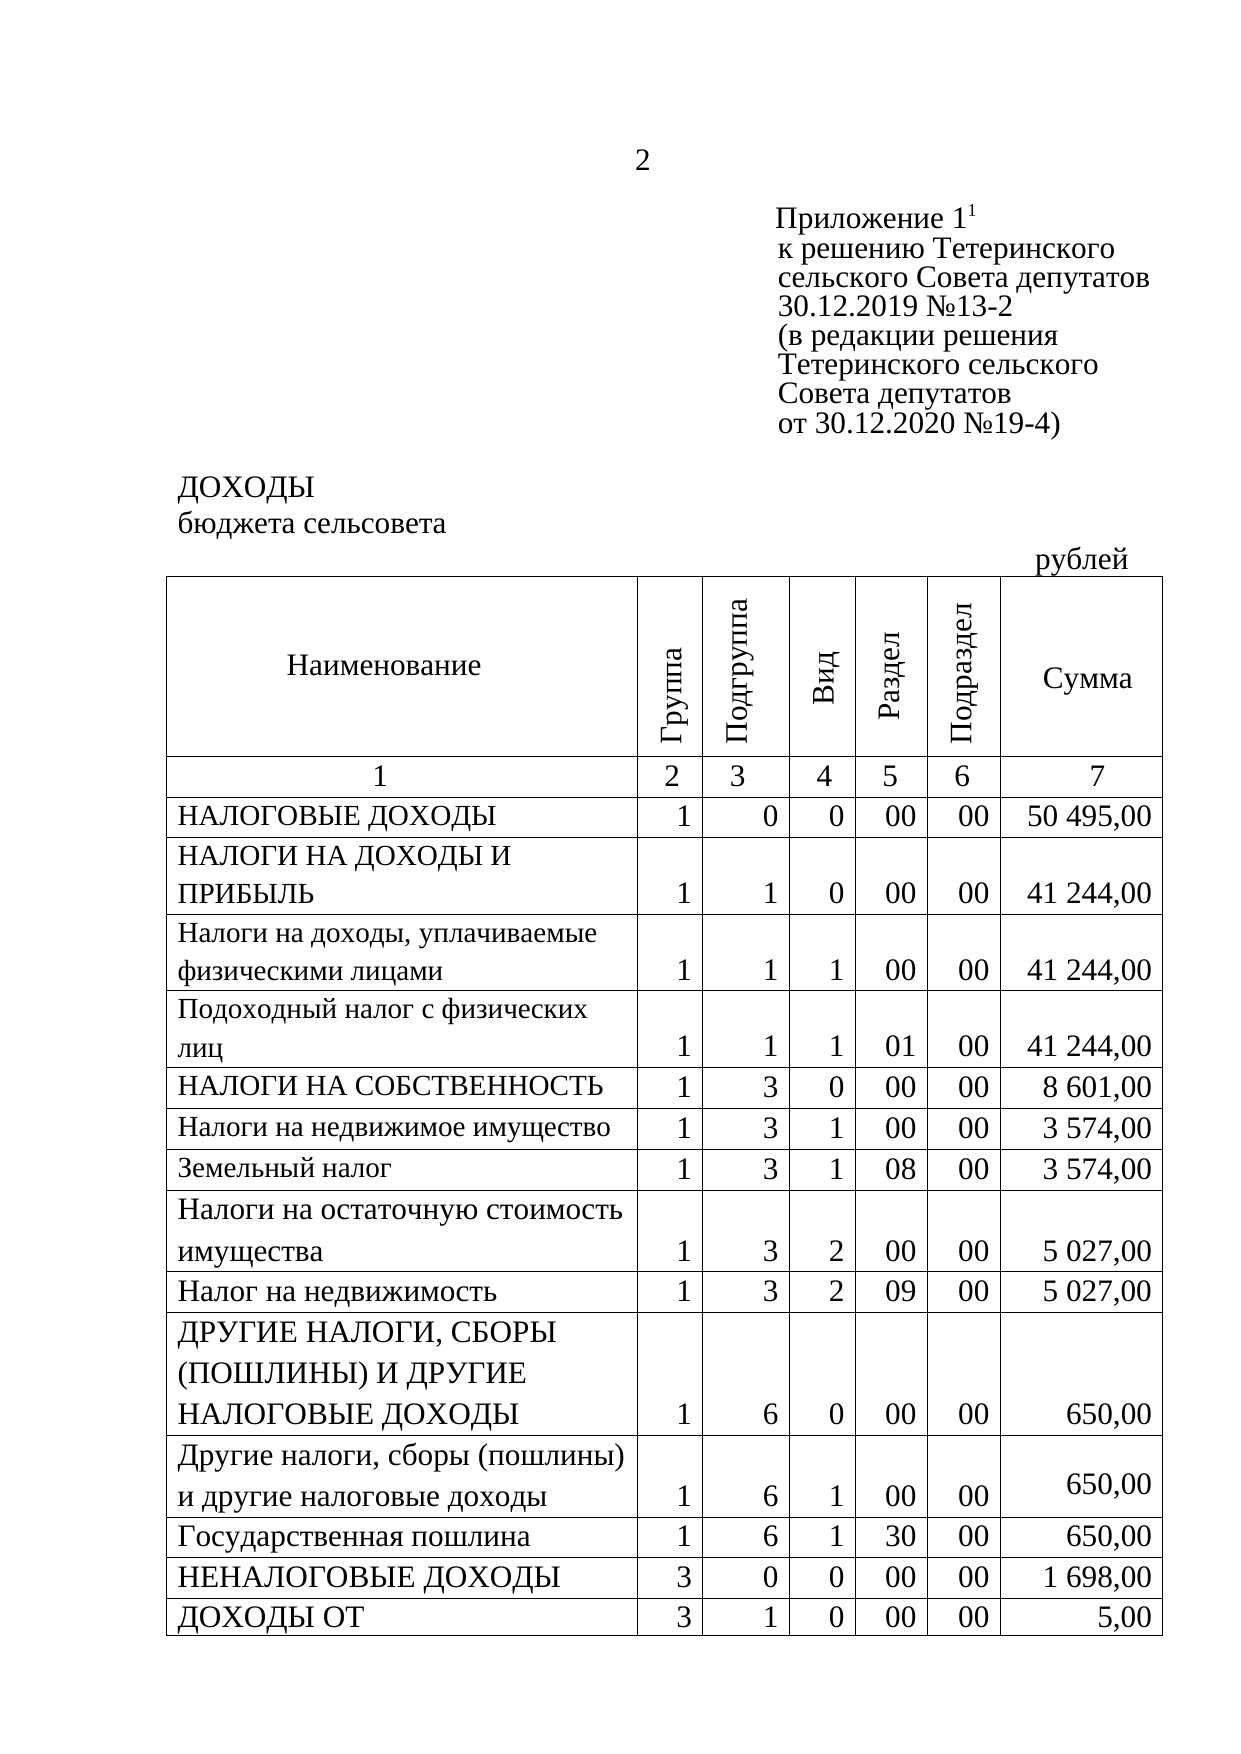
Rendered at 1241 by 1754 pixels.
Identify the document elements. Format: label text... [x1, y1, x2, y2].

table_cell 1 [638, 1436, 702, 1517]
table_cell 1 698,00 [1001, 1558, 1162, 1598]
table_cell 00 [856, 915, 927, 990]
table_cell 650,00 [1001, 1436, 1162, 1517]
text (в редакции решения [177, 322, 1152, 351]
table_cell 00 [856, 1558, 927, 1598]
table_cell 5 027,00 [1001, 1191, 1162, 1271]
table_cell 650,00 [1001, 1313, 1162, 1435]
table_cell ДРУГИЕ НАЛОГИ, СБОРЫ (ПОШЛИНЫ) И ДРУГИЕ НАЛОГОВЫЕ ДОХОДЫ [167, 1313, 637, 1435]
table_cell 6 [703, 1518, 789, 1557]
text бюджета сельсовета [177, 504, 1152, 540]
table_cell Налоги на недвижимое имущество [167, 1109, 637, 1149]
text Тетеринского сельского [177, 351, 1152, 381]
table_cell 00 [928, 1436, 1000, 1517]
table_cell 1 [638, 1313, 702, 1435]
table_cell 0 [790, 1068, 855, 1108]
table_cell 41 244,00 [1001, 838, 1162, 914]
table_cell 3 [703, 757, 789, 797]
table_cell 1 [703, 1599, 789, 1634]
table_cell 5 027,00 [1001, 1272, 1162, 1312]
table_cell 1 [638, 1191, 702, 1271]
table_cell 41 244,00 [1001, 915, 1162, 990]
table_cell 1 [638, 1272, 702, 1312]
table_header Наименование [167, 577, 637, 756]
table_cell 1 [790, 1518, 855, 1557]
table_cell НАЛОГИ НА ДОХОДЫ И ПРИБЫЛЬ [167, 838, 637, 914]
table_cell 1 [703, 838, 789, 914]
table_cell 0 [790, 798, 855, 837]
table_cell Другие налоги, сборы (пошлины) и другие налоговые доходы [167, 1436, 637, 1517]
table_header Подраздел [928, 577, 1000, 756]
table_cell 3 [703, 1150, 789, 1189]
table_cell 0 [790, 1313, 855, 1435]
text рублей [177, 540, 1152, 576]
table_cell 6 [703, 1436, 789, 1517]
table_cell 00 [856, 798, 927, 837]
table_cell 8 601,00 [1001, 1068, 1162, 1108]
table_cell НЕНАЛОГОВЫЕ ДОХОДЫ [167, 1558, 637, 1598]
table_cell 00 [928, 1109, 1000, 1149]
text 2 [635, 147, 1152, 176]
table_cell 00 [928, 1068, 1000, 1108]
table_cell 1 [638, 991, 702, 1067]
table_cell 2 [790, 1272, 855, 1312]
table_cell 0 [790, 1599, 855, 1634]
table_cell 0 [703, 798, 789, 837]
table_header Сумма [1001, 577, 1162, 756]
table_cell 2 [790, 1191, 855, 1271]
table_cell 41 244,00 [1001, 991, 1162, 1067]
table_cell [167, 1599, 637, 1634]
table_header Группа [638, 577, 702, 756]
table_cell 00 [856, 1313, 927, 1435]
table_cell 6 [928, 757, 1000, 797]
table_cell 3 [703, 1109, 789, 1149]
table_cell 0 [703, 1558, 789, 1598]
table_cell 0 [790, 838, 855, 914]
table_cell 3 574,00 [1001, 1109, 1162, 1149]
table_cell 00 [928, 991, 1000, 1067]
table_cell 3 [703, 1191, 789, 1271]
table_cell 00 [928, 1518, 1000, 1557]
text к решению Тетеринского [177, 235, 1152, 264]
table_cell 1 [638, 798, 702, 837]
table_cell Налоги на доходы, уплачиваемые физическими лицами [167, 915, 637, 990]
table_cell НАЛОГИ НА СОБСТВЕННОСТЬ [167, 1068, 637, 1108]
table_cell Налог на недвижимость [167, 1272, 637, 1312]
table_cell 00 [928, 1150, 1000, 1189]
text от 30.12.2020 №19-4) [177, 410, 1152, 439]
table_header Вид [790, 577, 855, 756]
table_cell 1 [638, 838, 702, 914]
table_header Раздел [856, 577, 927, 756]
table_cell 1 [703, 915, 789, 990]
table_cell 00 [928, 838, 1000, 914]
table_cell 08 [856, 1150, 927, 1189]
table_cell 01 [856, 991, 927, 1067]
table_cell 00 [928, 1272, 1000, 1312]
table_cell 1 [638, 1109, 702, 1149]
table_cell 00 [856, 1191, 927, 1271]
table_cell 6 [703, 1313, 789, 1435]
text Совета депутатов [177, 381, 1152, 410]
table_cell 00 [928, 798, 1000, 837]
table_cell 4 [790, 757, 855, 797]
table_cell 00 [856, 1436, 927, 1517]
table_cell 00 [928, 1599, 1000, 1634]
table_cell 09 [856, 1272, 927, 1312]
table_header Подгруппа [703, 577, 789, 756]
table_cell 00 [928, 1191, 1000, 1271]
table_cell 1 [790, 991, 855, 1067]
text сельского Совета депутатов [177, 264, 1152, 293]
table_cell 1 [790, 1436, 855, 1517]
table_cell Государственная пошлина [167, 1518, 637, 1557]
table_cell 00 [856, 838, 927, 914]
table_cell Земельный налог [167, 1150, 637, 1189]
table_cell 3 [703, 1068, 789, 1108]
table_cell Налоги на остаточную стоимость имущества [167, 1191, 637, 1271]
table_cell 00 [856, 1109, 927, 1149]
table_cell 1 [790, 1150, 855, 1189]
table_cell 3 [638, 1558, 702, 1598]
table_cell 3 [638, 1599, 702, 1634]
table_cell 5,00 [1001, 1599, 1162, 1634]
table_cell 1 [638, 1068, 702, 1108]
table_cell 00 [928, 1558, 1000, 1598]
table_cell 2 [638, 757, 702, 797]
table_cell 650,00 [1001, 1518, 1162, 1557]
text 30.12.2019 №13-2 [177, 293, 1152, 322]
table_cell 7 [1001, 757, 1162, 797]
table_cell 1 [638, 1518, 702, 1557]
table_cell 1 [638, 915, 702, 990]
table_cell 1 [638, 1150, 702, 1189]
table_cell 00 [856, 1068, 927, 1108]
table_cell НАЛОГОВЫЕ ДОХОДЫ [167, 798, 637, 837]
table_cell 00 [928, 1313, 1000, 1435]
table_cell 00 [856, 1599, 927, 1634]
table_cell 00 [928, 915, 1000, 990]
table_cell 3 574,00 [1001, 1150, 1162, 1189]
table_cell 3 [703, 1272, 789, 1312]
table_cell 1 [167, 757, 637, 797]
table_cell 0 [790, 1558, 855, 1598]
table_cell 5 [856, 757, 927, 797]
text Приложение 11 [693, 206, 1152, 235]
table_cell 1 [703, 991, 789, 1067]
table_cell 1 [790, 1109, 855, 1149]
table_cell 50 495,00 [1001, 798, 1162, 837]
table_cell Подоходный налог с физических лиц [167, 991, 637, 1067]
table_cell 30 [856, 1518, 927, 1557]
table_cell 1 [790, 915, 855, 990]
text ДОХОДЫ [177, 468, 1152, 504]
